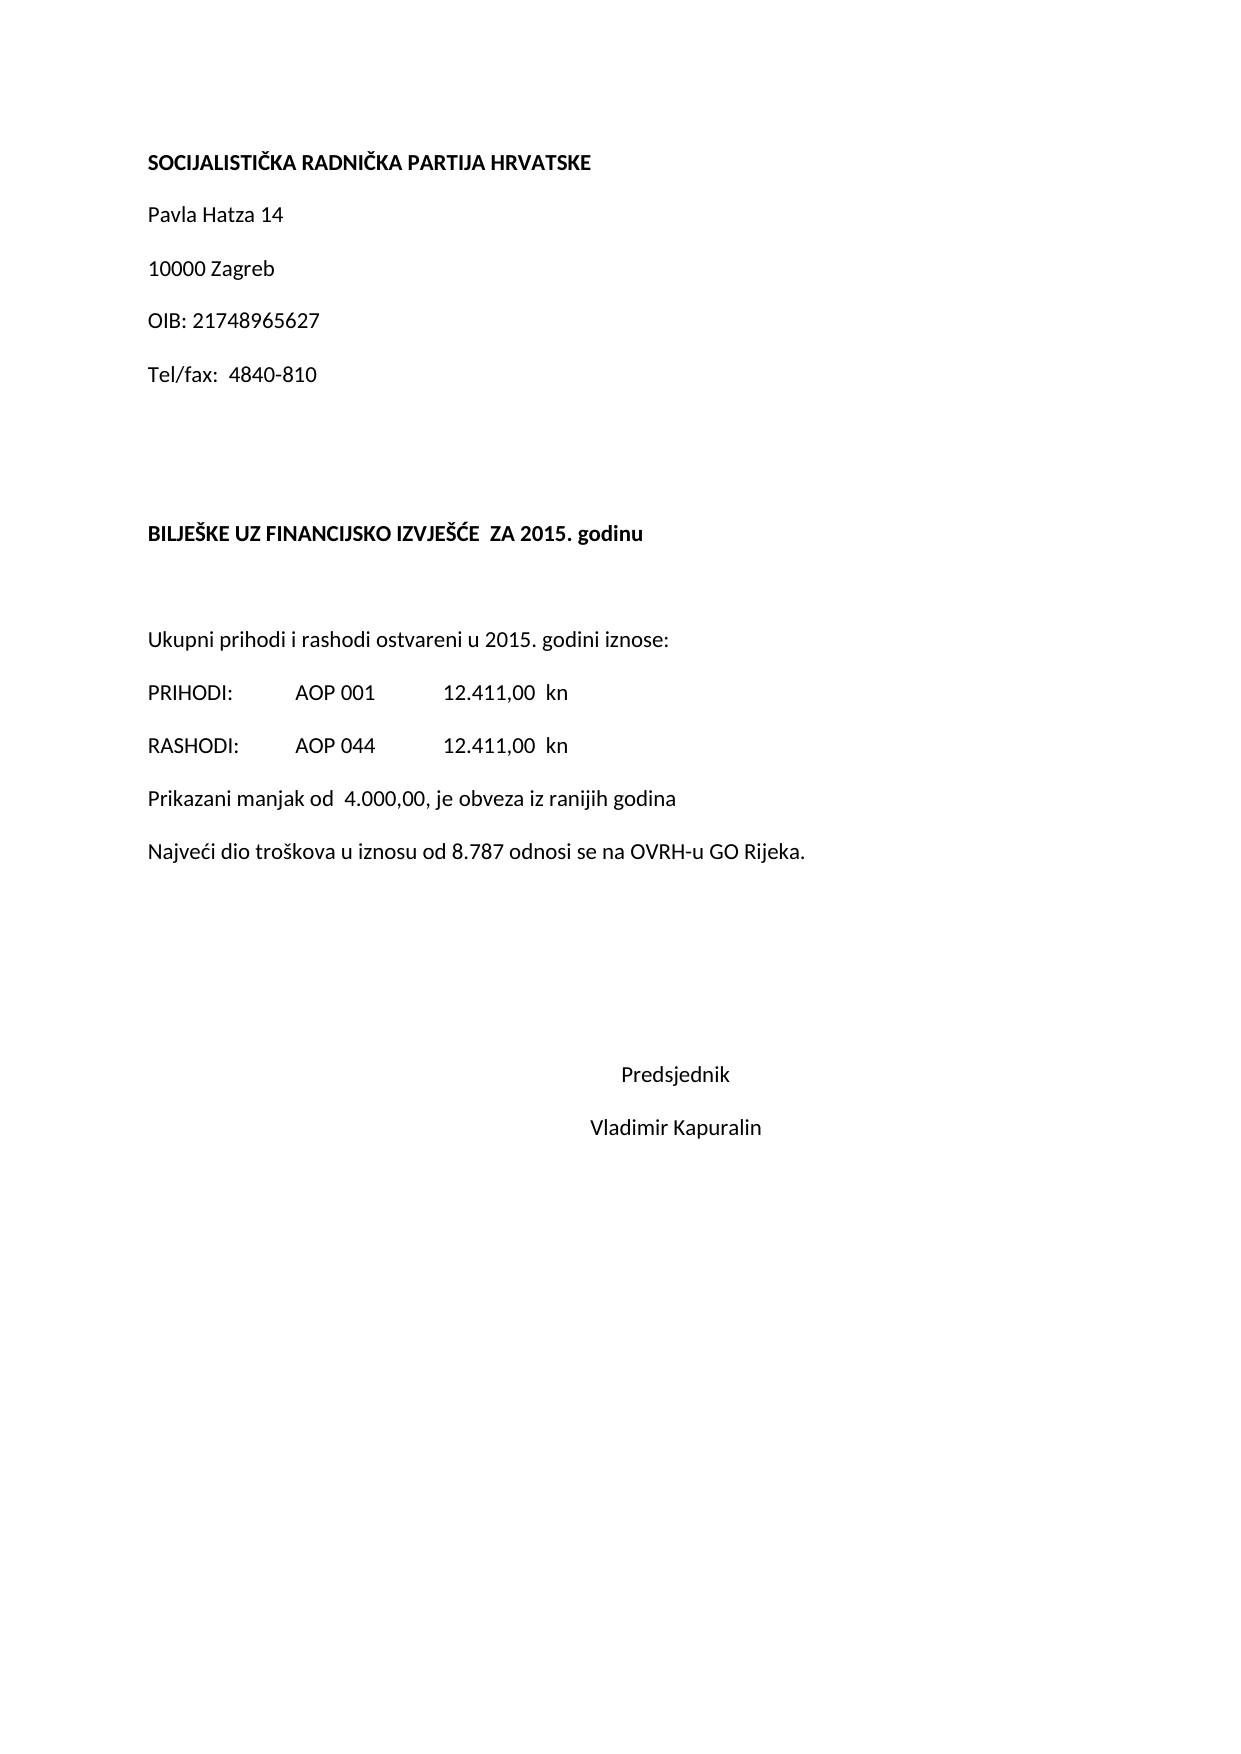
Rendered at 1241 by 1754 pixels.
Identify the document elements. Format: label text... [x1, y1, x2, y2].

text Predsjednik [148, 996, 1093, 1088]
text SOCIJALISTIČKA RADNIČKA PARTIJA HRVATSKE [148, 148, 1093, 176]
text RASHODI: AOP 044 12.411,00 kn [148, 731, 1093, 759]
text Najveći dio troškova u iznosu od 8.787 odnosi se na OVRH-u GO Rijeka. [148, 837, 1093, 865]
text Prikazani manjak od 4.000,00, je obveza iz ranijih godina [148, 784, 1093, 812]
text Tel/fax: 4840-810 [148, 360, 1093, 388]
text PRIHODI: AOP 001 12.411,00 kn [148, 678, 1093, 706]
text Pavla Hatza 14 [148, 201, 1093, 229]
text 10000 Zagreb [148, 254, 1093, 282]
text Ukupni prihodi i rashodi ostvareni u 2015. godini iznose: [148, 625, 1093, 653]
text OIB: 21748965627 [148, 307, 1093, 335]
text BILJEŠKE UZ FINANCIJSKO IZVJEŠĆE ZA 2015. godinu [148, 519, 1093, 547]
text Vladimir Kapuralin [148, 1113, 1093, 1141]
